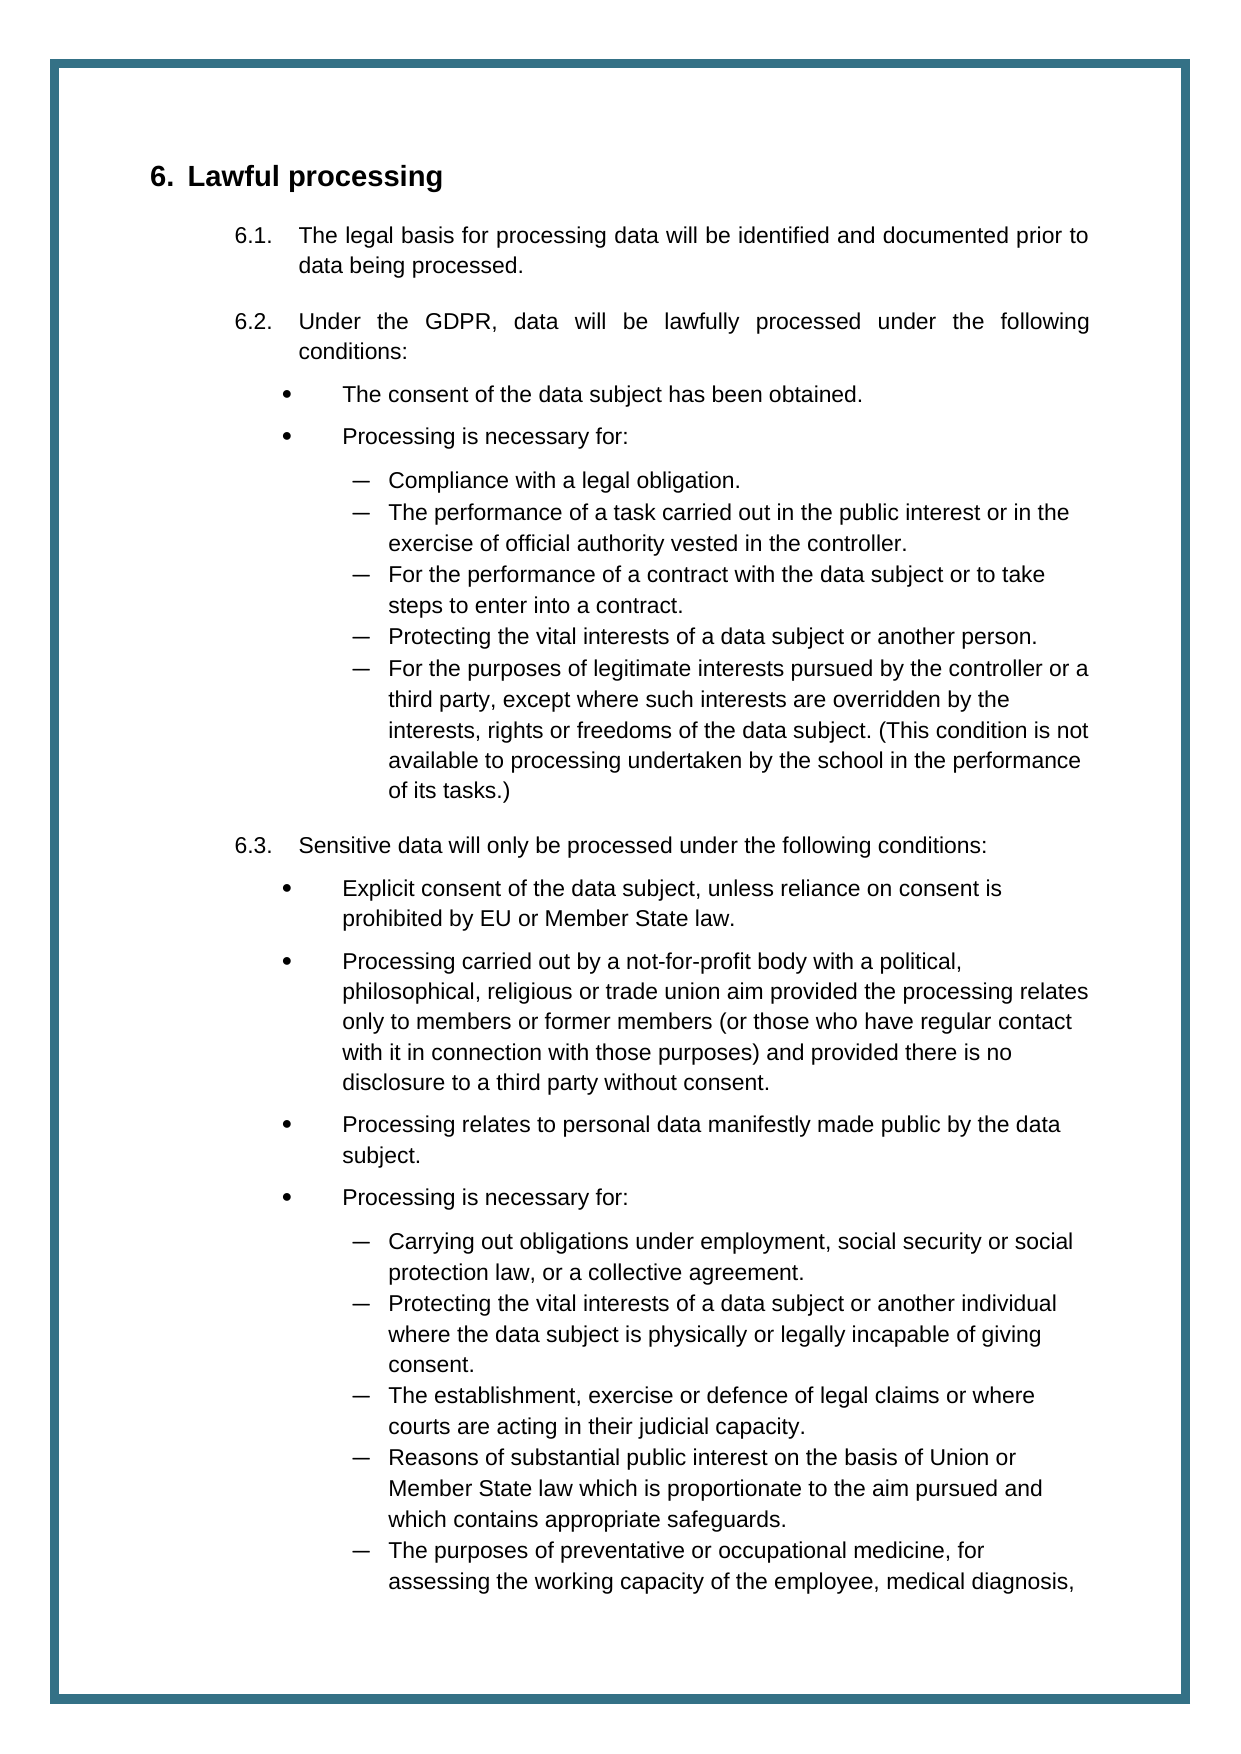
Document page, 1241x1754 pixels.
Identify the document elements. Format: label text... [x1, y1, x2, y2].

list Protecting the vital interests of a data subject or another person. [351, 622, 1090, 650]
text Processing is necessary for: [283, 1184, 1090, 1211]
text The consent of the data subject has been obtained. [283, 381, 1090, 407]
list The establishment, exercise or defence of legal claims or where courts are acting in their judicial capacity. [351, 1381, 1090, 1440]
text Processing is necessary for: [283, 423, 1090, 450]
text Under the GDPR, data will be lawfully processed under the following conditions: [253, 308, 1090, 364]
list For the purposes of legitimate interests pursued by the controller or a third party, except where such interests are overridden by the interests, rights or freedoms of the data subject. (This condition is not available to processing undertaken by the school in the performance of its tasks.) [351, 654, 1090, 803]
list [351, 1536, 1090, 1594]
list Carrying out obligations under employment, social security or social protection law, or a collective agreement. [351, 1227, 1090, 1285]
text Processing relates to personal data manifestly made public by the data subject. [283, 1111, 1090, 1168]
subtitle Lawful processing [150, 159, 1090, 192]
list For the performance of a contract with the data subject or to take steps to enter into a contract. [351, 560, 1090, 618]
text Sensitive data will only be processed under the following conditions: [253, 832, 1090, 859]
text Processing carried out by a not-for-profit body with a political, philosophical, religious or trade union aim provided the processing relates only to members or former members (or those who have regular contact with it in connection with those purposes) and provided there is no disclosure to a third party without consent. [283, 948, 1090, 1095]
list Reasons of substantial public interest on the basis of Union or Member State law which is proportionate to the aim pursued and which contains appropriate safeguards. [351, 1443, 1090, 1532]
text The legal basis for processing data will be identified and documented prior to data being processed. [253, 222, 1090, 279]
list Protecting the vital interests of a data subject or another individual where the data subject is physically or legally incapable of giving consent. [351, 1289, 1090, 1378]
list Compliance with a legal obligation. [351, 466, 1090, 494]
list The performance of a task carried out in the public interest or in the exercise of official authority vested in the controller. [351, 498, 1090, 556]
text Explicit consent of the data subject, unless reliance on consent is prohibited by EU or Member State law. [283, 875, 1090, 932]
